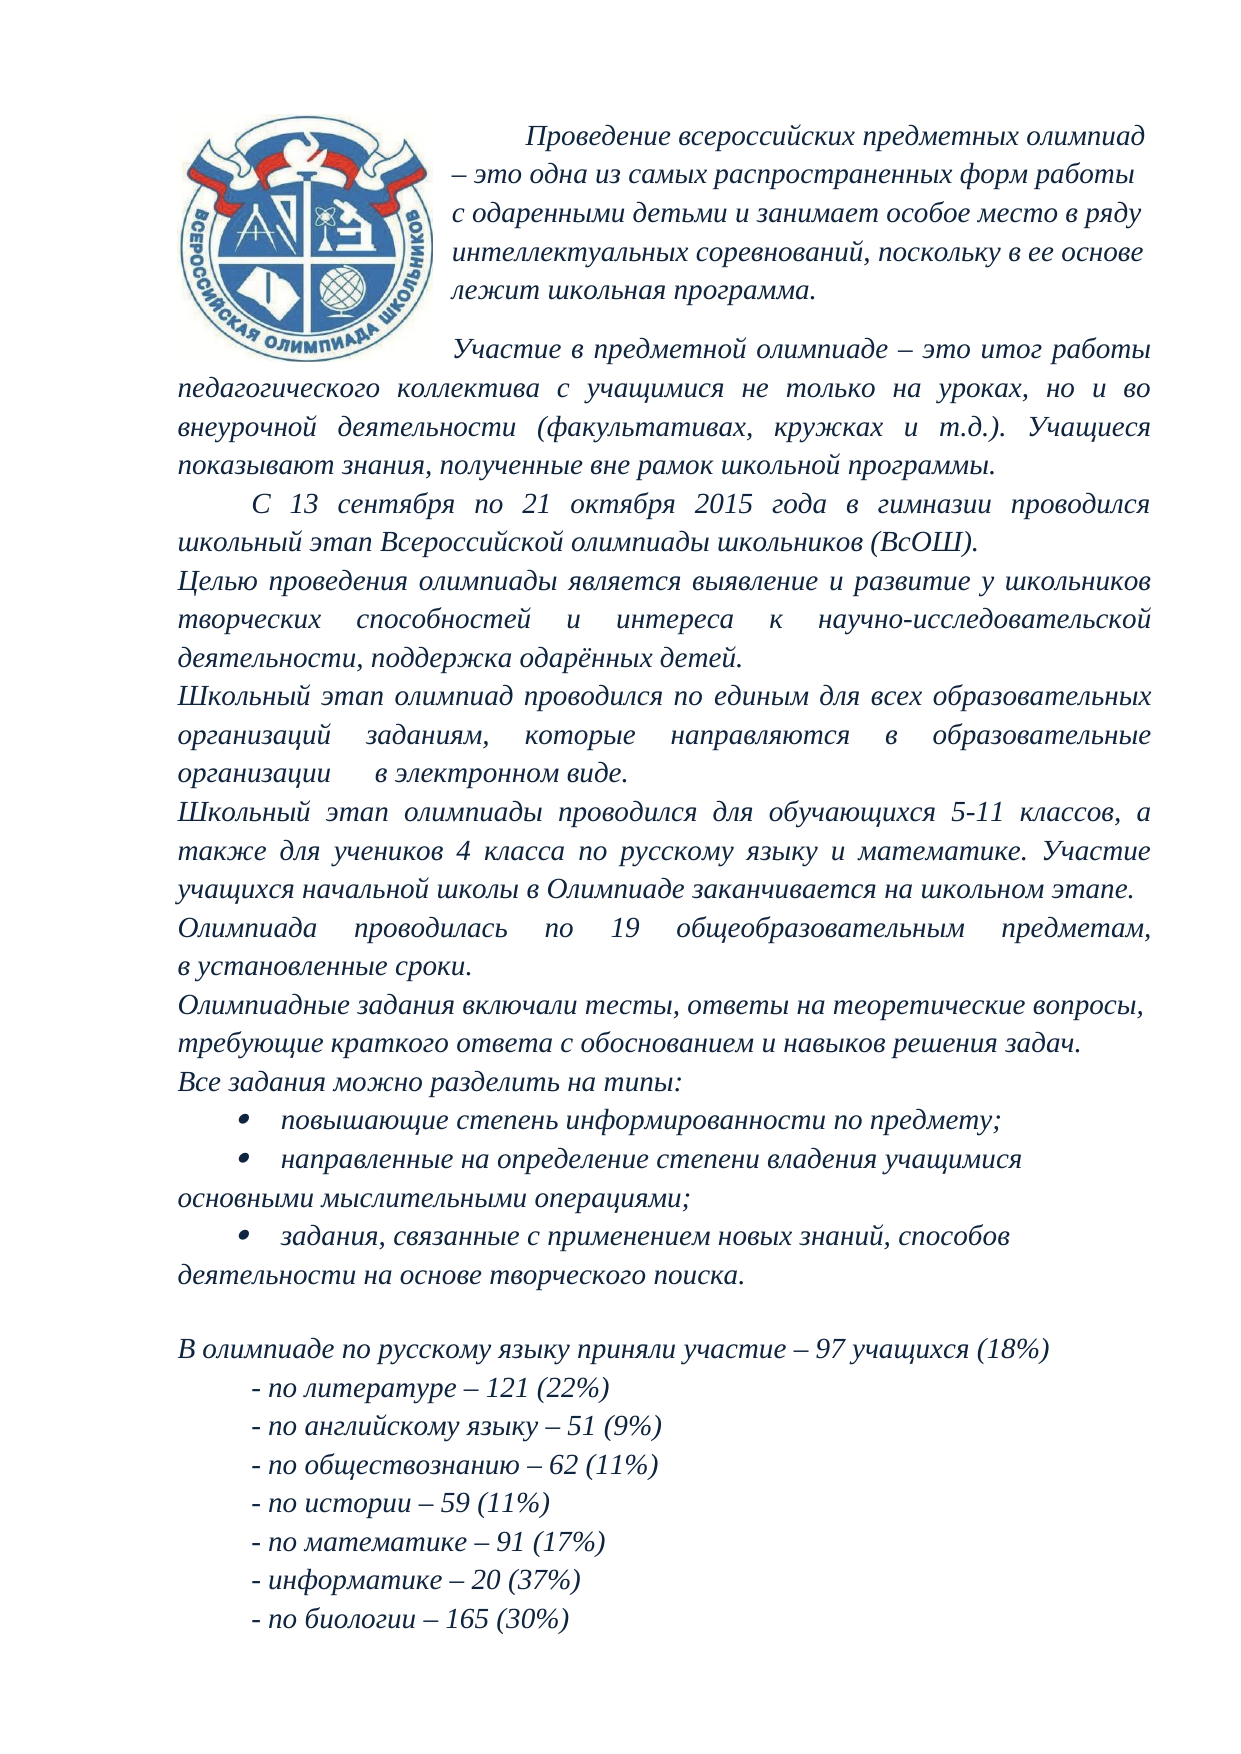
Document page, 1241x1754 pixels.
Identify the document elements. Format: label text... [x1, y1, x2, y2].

text - по биологии – 165 (30%) [177, 1601, 1152, 1634]
text - по литературе – 121 (22%) [177, 1370, 1152, 1403]
list повышающие степень информированности по предмету; [177, 1102, 1152, 1136]
text Все задания можно разделить на типы: [177, 1064, 1152, 1097]
text - по английскому языку – 51 (9%) [177, 1408, 1152, 1442]
text Проведение всероссийских предметных олимпиад – это одна из самых распространенных форм работы с одаренными детьми и занимает особое место в ряду интеллектуальных соревнований, поскольку в ее основе лежит школьная программа. [436, 118, 1152, 306]
text С 13 сентября по 21 октября 2015 года в гимназии проводился школьный этап Всероссийской олимпиады школьников (ВсОШ). [177, 486, 1152, 558]
text - по истории – 59 (11%) [177, 1485, 1152, 1519]
text - по математике – 91 (17%) [177, 1524, 1152, 1557]
text Олимпиадные задания включали тесты, ответы на теоретические вопросы, требующие краткого ответа с обоснованием и навыков решения задач. [177, 987, 1152, 1059]
list задания, связанные с применением новых знаний, способов деятельности на основе творческого поиска. [177, 1218, 1152, 1291]
text Школьный этап олимпиады проводился для обучающихся 5-11 классов, а также для учеников 4 класса по русскому языку и математике. Участие учащихся начальной школы в Олимпиаде заканчивается на школьном этапе. [177, 794, 1152, 905]
picture [176, 114, 436, 361]
list направленные на определение степени владения учащимися основными мыслительными операциями; [177, 1141, 1152, 1213]
text - информатике – 20 (37%) [177, 1562, 1152, 1596]
text В олимпиаде по русскому языку приняли участие – 97 учащихся (18%) [177, 1331, 1152, 1365]
text - по обществознанию – 62 (11%) [177, 1447, 1152, 1480]
text Участие в предметной олимпиаде – это итог работы педагогического коллектива с учащимися не только на уроках, но и во внеурочной деятельности (факультативах, кружках и т.д.). Учащиеся показывают знания, полученные вне рамок школьной программы. [177, 332, 1152, 481]
text Олимпиада проводилась по 19 общеобразовательным предметам, в установленные сроки. [177, 910, 1152, 982]
text Целью проведения олимпиады является выявление и развитие у школьников творческих способностей и интереса к научно-исследовательской деятельности, поддержка одарённых детей. [177, 563, 1152, 673]
text Школьный этап олимпиад проводился по единым для всех образовательных организаций заданиям, которые направляются в образовательные организации в электронном виде. [177, 678, 1152, 789]
